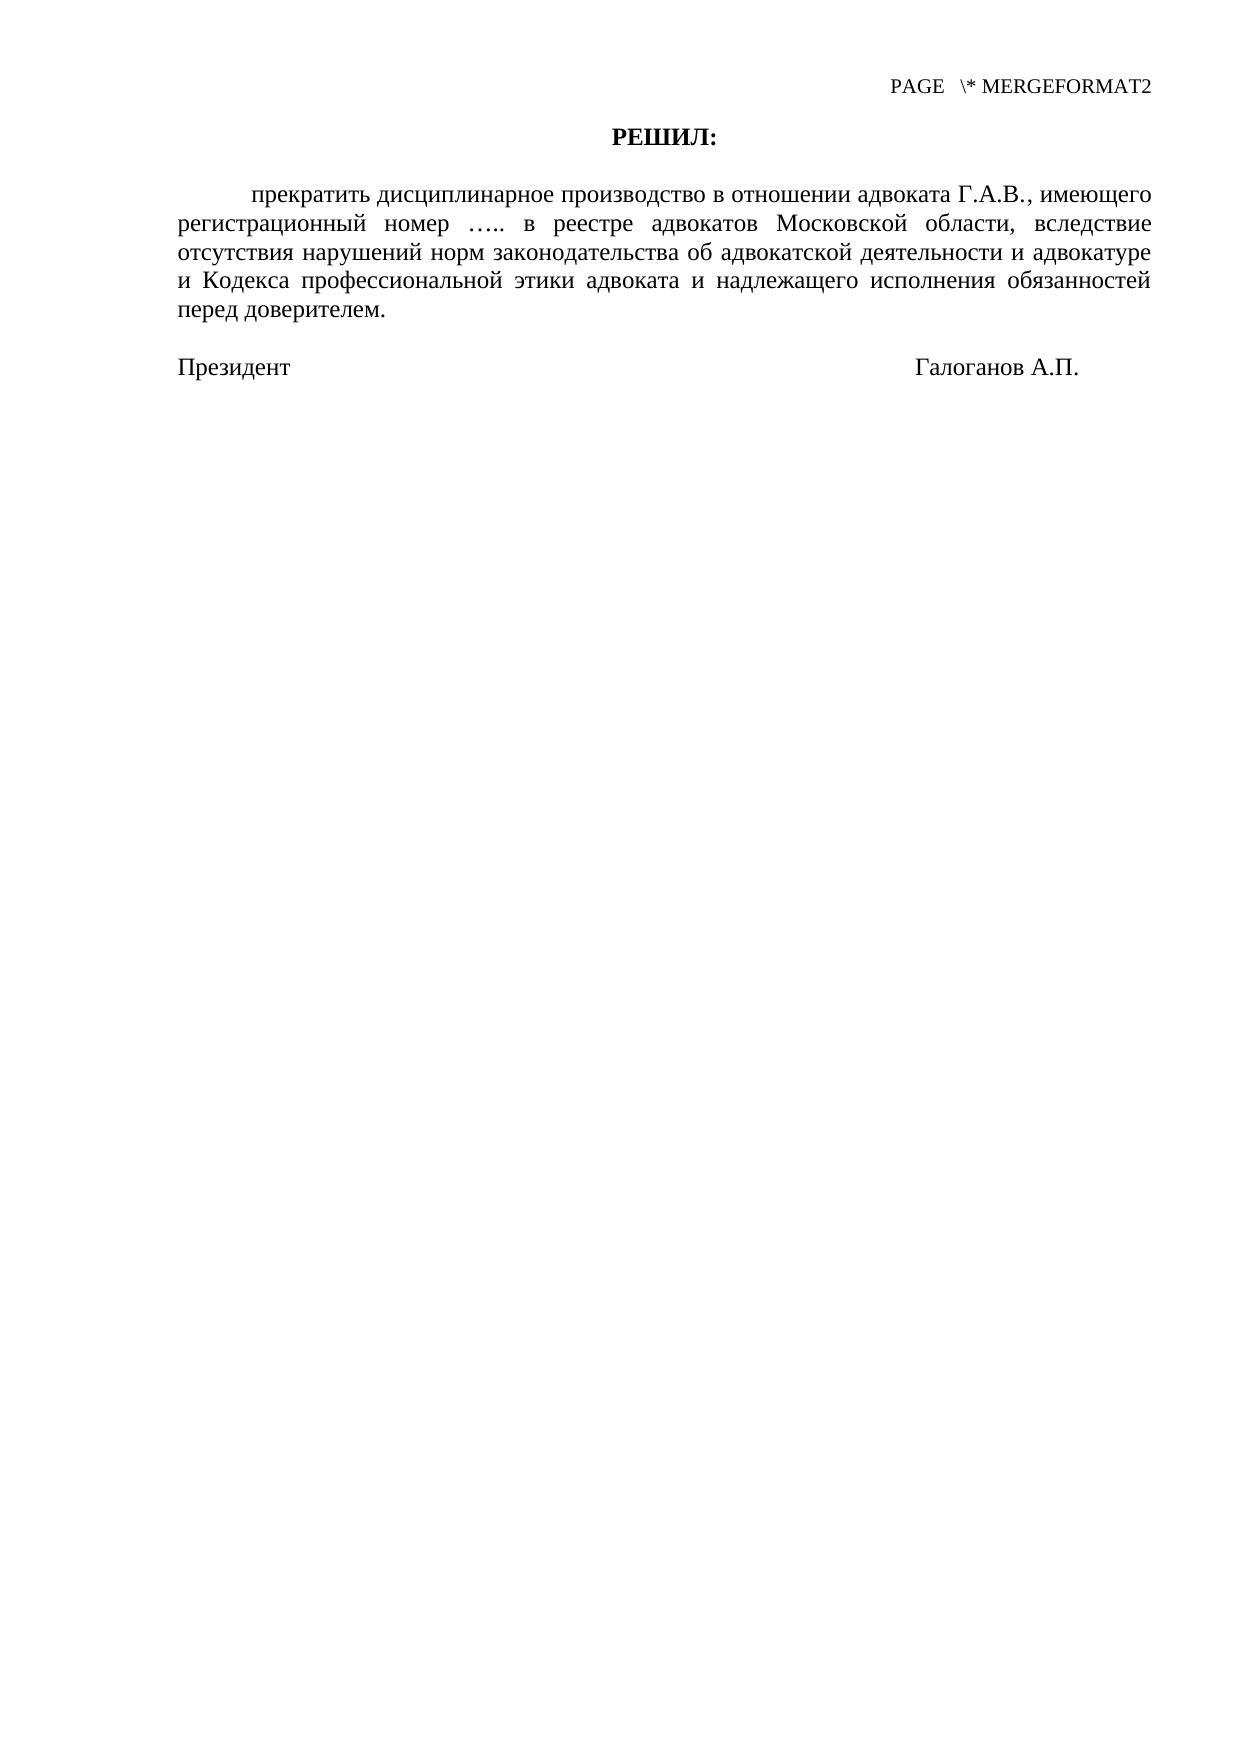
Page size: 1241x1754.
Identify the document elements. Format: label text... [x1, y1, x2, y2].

text прекратить дисциплинарное производство в отношении адвоката Г.А.В., имеющего регистрационный номер ….. в реестре адвокатов Московской области, вследствие отсутствия нарушений норм законодательства об адвокатской деятельности и адвокатуре и Кодекса профессиональной этики адвоката и надлежащего исполнения обязанностей перед доверителем. [177, 179, 1152, 323]
text РЕШИЛ: [177, 122, 1152, 151]
text Президент Галоганов А.П. [177, 323, 1152, 381]
